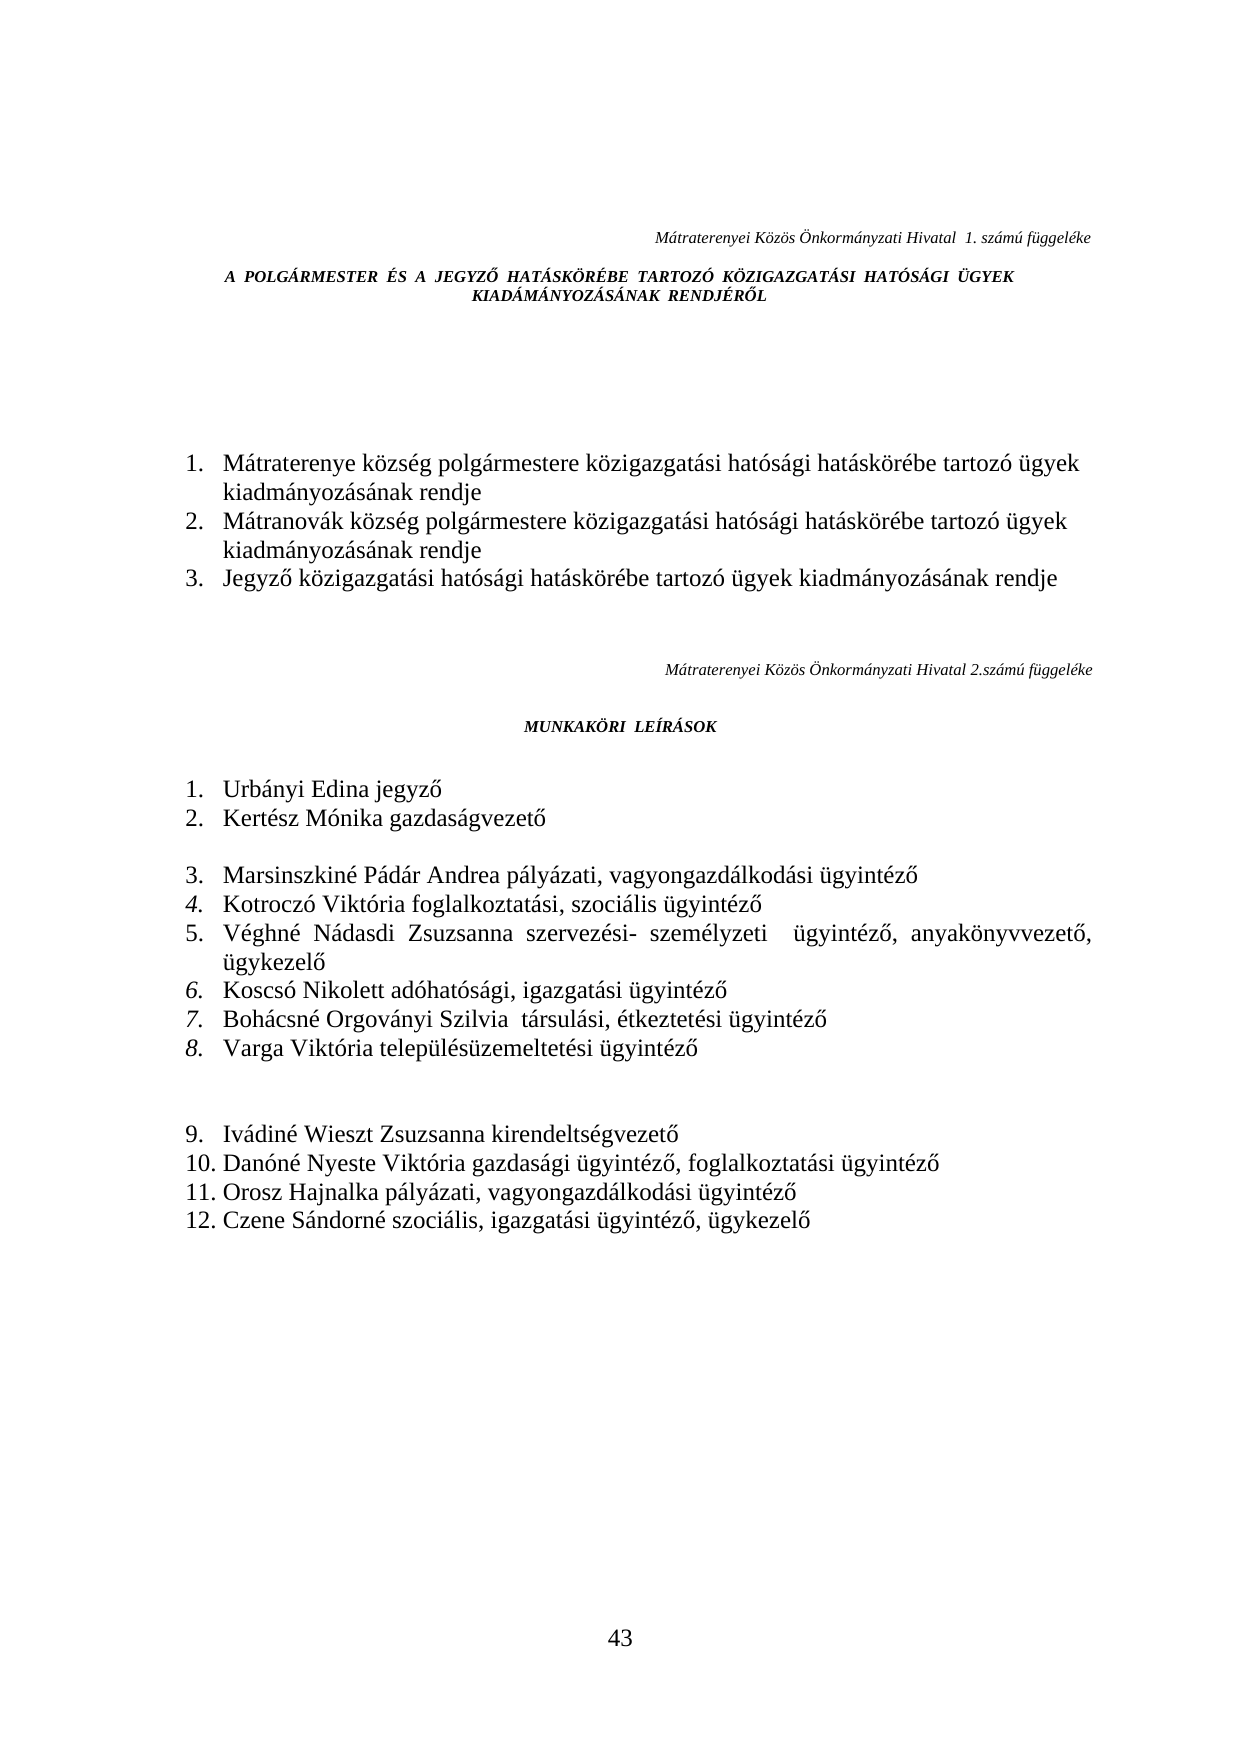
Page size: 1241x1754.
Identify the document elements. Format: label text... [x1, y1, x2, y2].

list Czene Sándorné szociális, igazgatási ügyintéző, ügykezelő [185, 1206, 1093, 1234]
list Koscsó Nikolett adóhatósági, igazgatási ügyintéző [185, 976, 1093, 1004]
list Jegyző közigazgatási hatósági hatáskörébe tartozó ügyek kiadmányozásának rendje [185, 563, 1093, 592]
list Ivádiné Wieszt Zsuzsanna kirendeltségvezető [185, 1119, 1093, 1148]
text Mátraterenyei Közös Önkormányzati Hivatal 2.számú függeléke [148, 659, 1093, 678]
list Mátranovák község polgármestere közigazgatási hatósági hatáskörébe tartozó ügyek kiadmányozásának rendje [185, 506, 1093, 563]
text MUNKAKÖRI LEÍRÁSOK [148, 717, 1093, 736]
text Mátraterenyei Közös Önkormányzati Hivatal 1. számú függeléke [148, 228, 1093, 247]
list Bohácsné Orgoványi Szilvia társulási, étkeztetési ügyintéző [185, 1004, 1093, 1033]
list Mátraterenye község polgármestere közigazgatási hatósági hatáskörébe tartozó ügyek kiadmányozásának rendje [185, 448, 1093, 506]
list Kotroczó Viktória foglalkoztatási, szociális ügyintéző [185, 889, 1093, 918]
list Kertész Mónika gazdaságvezető [185, 803, 1093, 832]
list Véghné Nádasdi Zsuzsanna szervezési- személyzeti ügyintéző, anyakönyvvezető, ügykezelő [185, 918, 1093, 976]
list Varga Viktória településüzemeltetési ügyintéző [185, 1033, 1093, 1062]
list Urbányi Edina jegyző [185, 774, 1093, 803]
list Danóné Nyeste Viktória gazdasági ügyintéző, foglalkoztatási ügyintéző [185, 1148, 1093, 1177]
list Marsinszkiné Pádár Andrea pályázati, vagyongazdálkodási ügyintéző [185, 861, 1093, 889]
text A POLGÁRMESTER ÉS A JEGYZŐ HATÁSKÖRÉBE TARTOZÓ KÖZIGAZGATÁSI HATÓSÁGI ÜGYEK KIADÁMÁNYOZÁSÁNAK RENDJÉRŐL [148, 266, 1093, 305]
list Orosz Hajnalka pályázati, vagyongazdálkodási ügyintéző [185, 1177, 1093, 1206]
